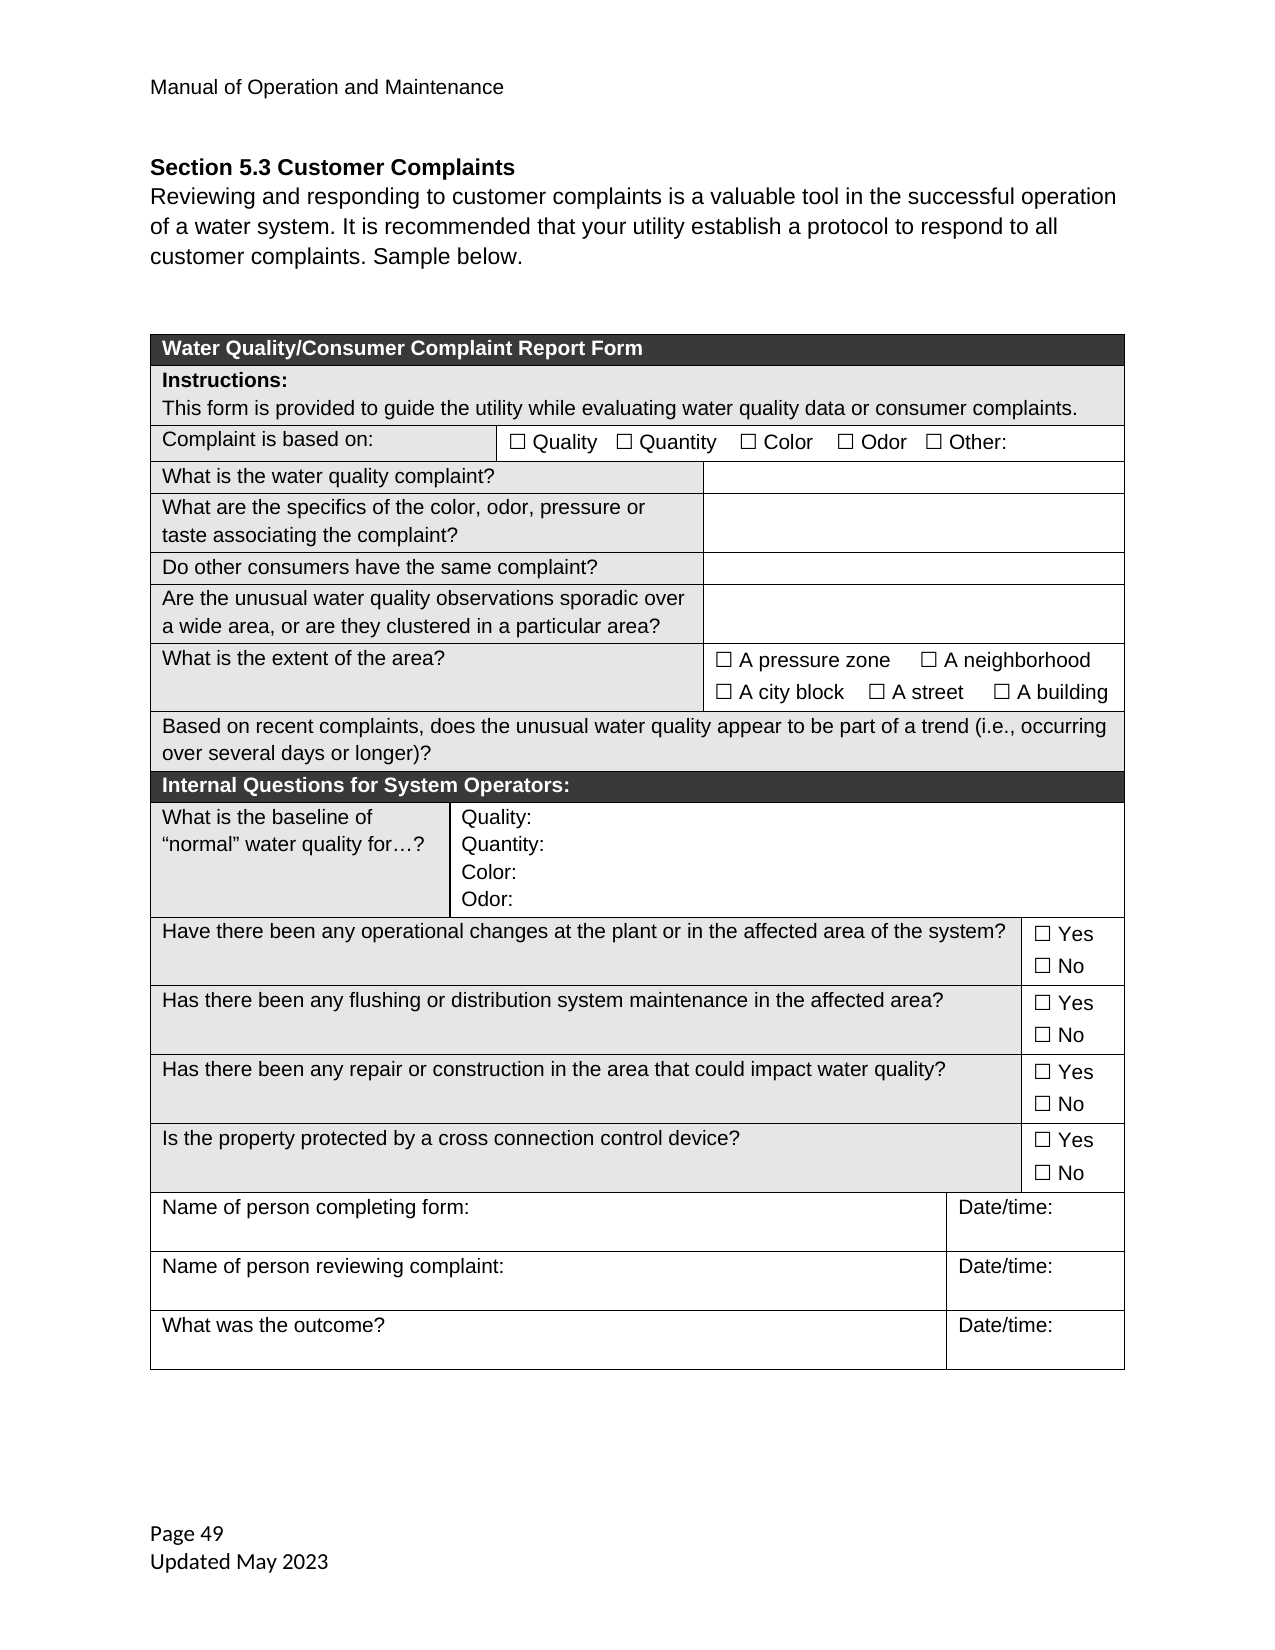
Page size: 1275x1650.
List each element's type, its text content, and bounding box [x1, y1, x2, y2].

table_cell Has there been any flushing or distribution system maintenance in the affected area? [151, 986, 1021, 1054]
table_cell Complaint is based on: [151, 426, 496, 461]
table_cell Name of person completing form: [151, 1193, 946, 1251]
table_cell Name of person reviewing complaint: [151, 1252, 946, 1310]
table_cell Yes No [1022, 918, 1124, 985]
table_cell Is the property protected by a cross connection control device? [151, 1124, 1021, 1192]
table_cell [704, 462, 1124, 493]
table_cell What was the outcome? [151, 1311, 946, 1369]
table_cell Date/time: [947, 1311, 1124, 1369]
table_cell Internal Questions for System Operators: [151, 772, 1124, 802]
table_cell Date/time: [947, 1193, 1124, 1251]
table_cell Quality: Quantity: Color: Odor: [451, 803, 1124, 917]
table_cell Has there been any repair or construction in the area that could impact water quality? [151, 1055, 1021, 1123]
table_cell Based on recent complaints, does the unusual water quality appear to be part of a trend (i.e., occurring over several days or longer)? [151, 712, 1124, 771]
table_cell Quality Quantity Color Odor Other: [497, 426, 1124, 461]
table_cell Instructions: This form is provided to guide the utility while evaluating water quality data or consumer complaints. [151, 366, 1124, 425]
table_cell Date/time: [947, 1252, 1124, 1310]
list customer complaints. Sample below. [150, 243, 1125, 269]
subtitle Section 5.3 Customer Complaints [150, 154, 1125, 181]
table_cell Are the unusual water quality observations sporadic over a wide area, or are they clustered in a particular area? [151, 585, 703, 643]
table_cell [704, 585, 1124, 643]
table_cell Yes No [1022, 1124, 1124, 1192]
list Reviewing and responding to customer complaints is a valuable tool in the successful operation of a water system. It is recommended that your utility establish a protocol to respond to all [150, 183, 1125, 239]
table_cell Have there been any operational changes at the plant or in the affected area of the system? [151, 918, 1021, 985]
table_cell [704, 553, 1124, 584]
table_cell [704, 494, 1124, 552]
table_cell What are the specifics of the color, odor, pressure or taste associating the complaint? [151, 494, 703, 552]
table_cell What is the baseline of “normal” water quality for…? [151, 803, 449, 917]
table_cell What is the extent of the area? [151, 644, 703, 711]
table_cell Yes No [1022, 1055, 1124, 1123]
table_cell Yes No [1022, 986, 1124, 1054]
table_cell What is the water quality complaint? [151, 462, 703, 493]
table_cell Do other consumers have the same complaint? [151, 553, 703, 584]
table_header Water Quality/Consumer Complaint Report Form [151, 335, 1124, 365]
table_cell A pressure zone A neighborhood A city block A street A building [704, 644, 1124, 711]
